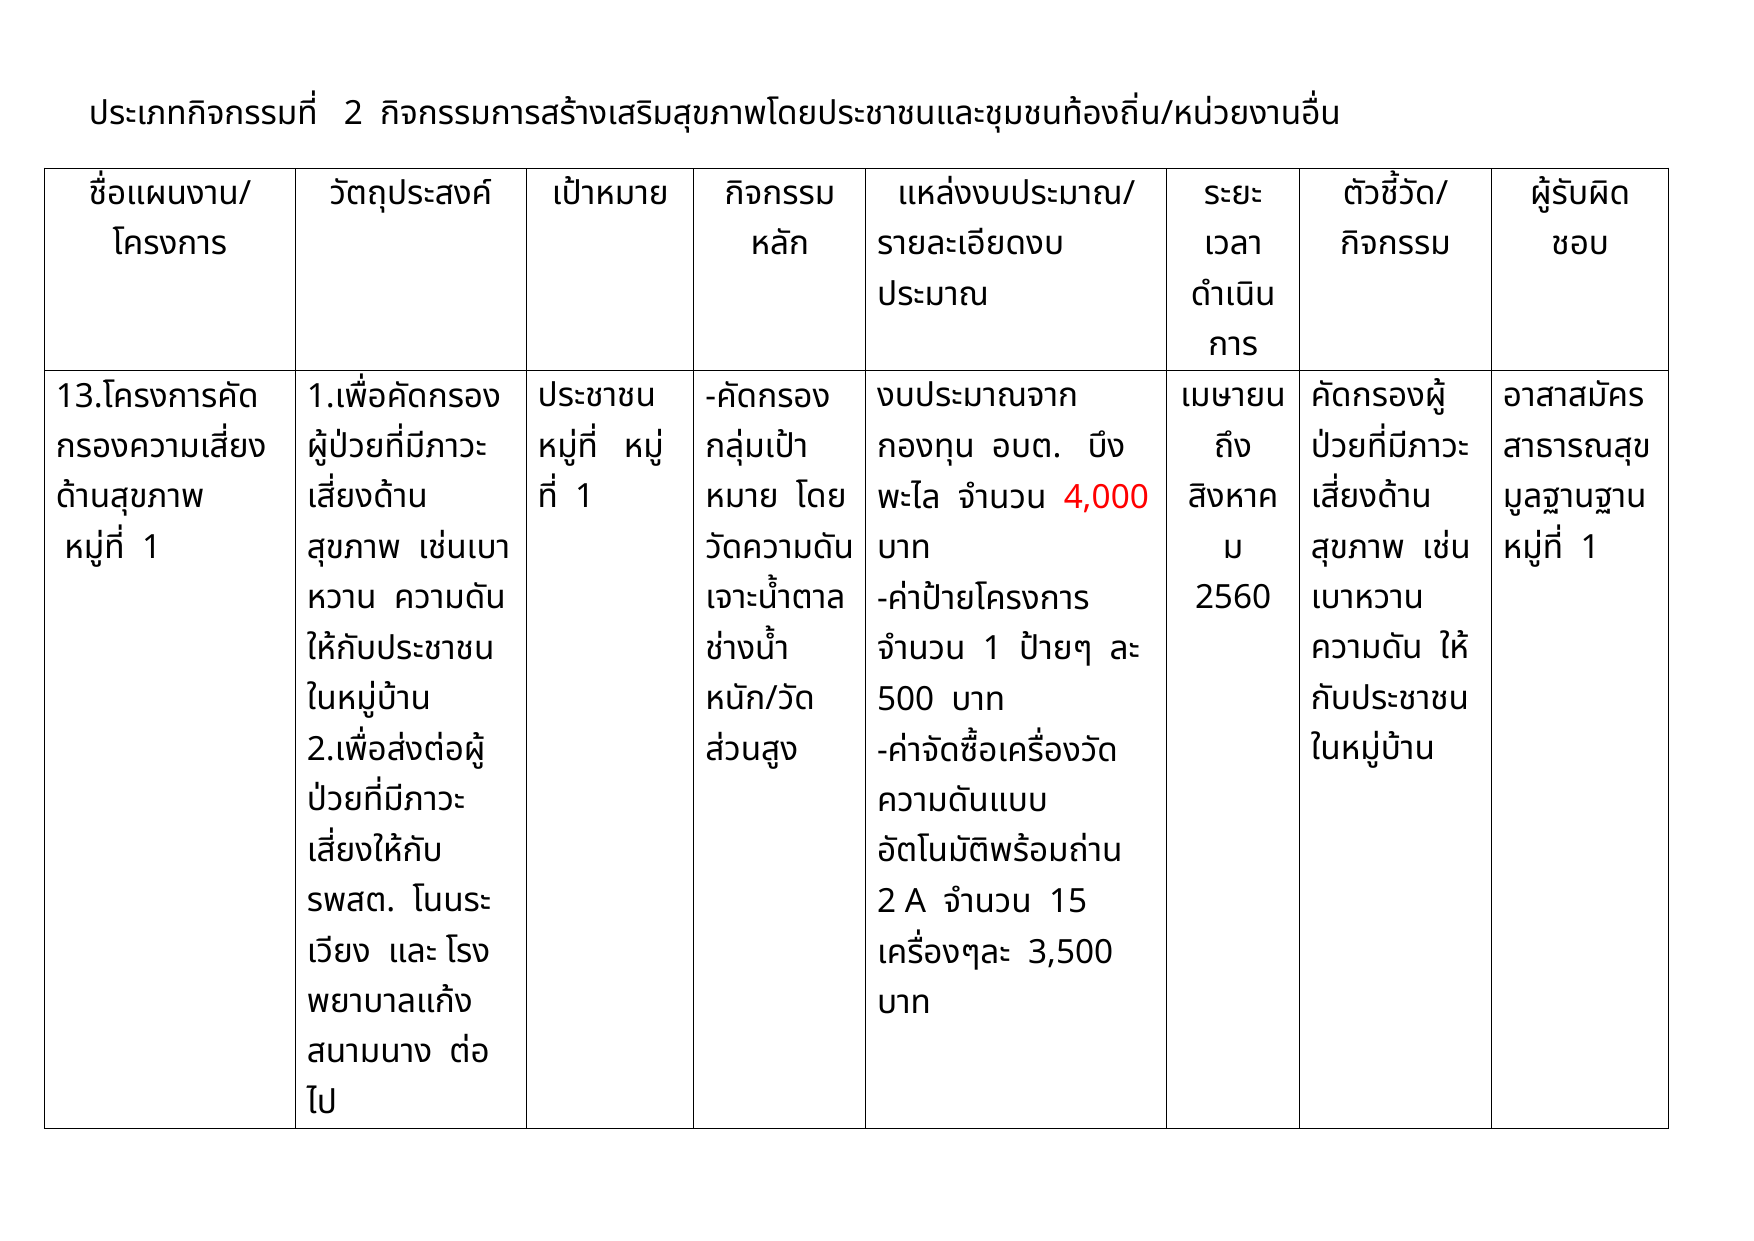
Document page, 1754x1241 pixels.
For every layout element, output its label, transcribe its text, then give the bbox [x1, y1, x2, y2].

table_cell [45, 371, 295, 1128]
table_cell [296, 371, 526, 1128]
table_header เป้าหมาย [527, 169, 693, 370]
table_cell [527, 371, 693, 1128]
table_header ตัวชี้วัด/กิจกรรม [1300, 169, 1491, 370]
table_header แหล่งงบประมาณ/ รายละเอียดงบประมาณ [866, 169, 1166, 370]
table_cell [1492, 371, 1668, 1128]
table_header ชื่อแผนงาน/โครงการ [45, 169, 295, 370]
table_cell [1300, 371, 1491, 1128]
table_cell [866, 371, 1166, 1128]
table_header ระยะเวลาดำเนินการ [1167, 169, 1299, 370]
table_header กิจกรรมหลัก [694, 169, 865, 370]
table_header วัตถุประสงค์ [296, 169, 526, 370]
table_header ผู้รับผิดชอบ [1492, 169, 1668, 370]
text ประเภทกิจกรรมที่ 2 กิจกรรมการสร้างเสริมสุขภาพโดยประชาชนและชุมชนท้องถิ่น/หน่วยงานอื่น [89, 89, 1665, 139]
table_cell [694, 371, 865, 1128]
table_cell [1167, 371, 1299, 1128]
